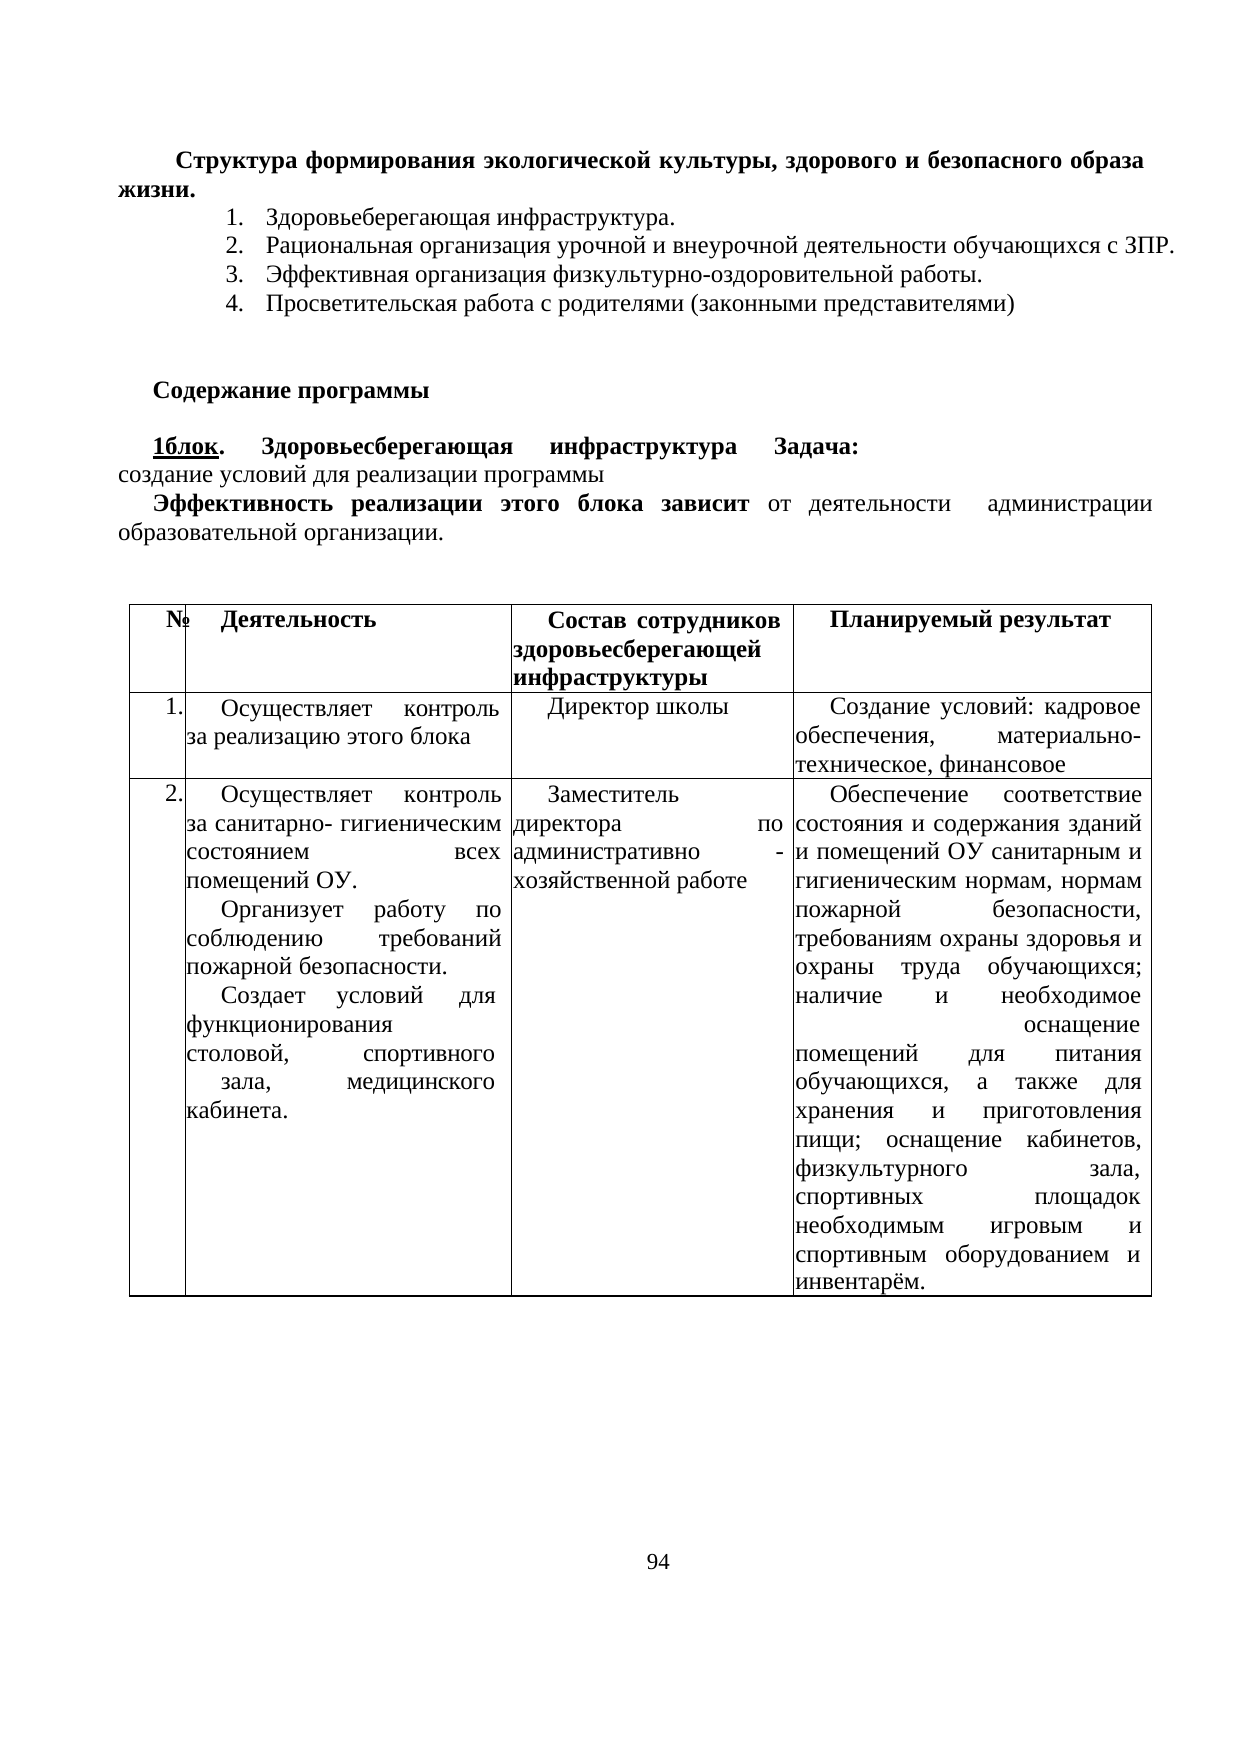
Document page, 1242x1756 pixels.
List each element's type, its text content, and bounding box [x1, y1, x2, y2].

list Просветительская работа с родителями (законными представителями) [225, 288, 1214, 317]
list Здоровьеберегающая инфраструктура. [225, 202, 1214, 231]
text 1блок. Здоровьесберегающая инфраструктура Задача: [152, 432, 1214, 460]
text Структура формирования экологической культуры, здорового и безопасного образа жизни. [118, 145, 1214, 202]
table_header Деятельность [186, 605, 511, 692]
table_header Планируемый результат [794, 605, 1151, 692]
table_cell Создание условий: кадровое обеспечения, материально- техническое, финансовое [794, 693, 1151, 778]
text создание условий для реализации программы [118, 460, 1214, 488]
list Эффективная организация физкультурно-оздоровительной работы. [225, 259, 1214, 288]
table_header Состав сотрудников здоровьесберегающей инфраструктуры [512, 605, 793, 692]
table_cell 2. [130, 779, 185, 1295]
table_cell Осуществляет контроль за реализацию этого блока [186, 693, 511, 778]
table_cell 1. [130, 693, 185, 778]
table_cell Осуществляет контроль за санитарно- гигиеническим состоянием всех помещений ОУ. Организует работу по соблюдению требований пожарной безопасности. Создает условий для функционирования столовой, спортивного зала, медицинского кабинета. [186, 779, 511, 1295]
table_cell Директор школы [512, 693, 793, 778]
text Эффективность реализации этого блока зависит от деятельности администрации образовательной организации. [118, 488, 1154, 546]
table_cell Обеспечение соответствие состояния и содержания зданий и помещений ОУ санитарным и гигиеническим нормам, нормам пожарной безопасности, требованиям охраны здоровья и охраны труда обучающихся; наличие и необходимое оснащение помещений для питания обучающихся, а также для хранения и приготовления пищи; оснащение кабинетов, физкультурного зала, спортивных площадок необходимым игровым и спортивным оборудованием и инвентарём. [794, 779, 1151, 1295]
list Рациональная организация урочной и внеурочной деятельности обучающихся с ЗПР. [225, 231, 1214, 259]
table_cell Заместитель директора по административно - хозяйственной работе [512, 779, 793, 1295]
table_header № [130, 605, 185, 692]
text Содержание программы [152, 375, 1214, 403]
